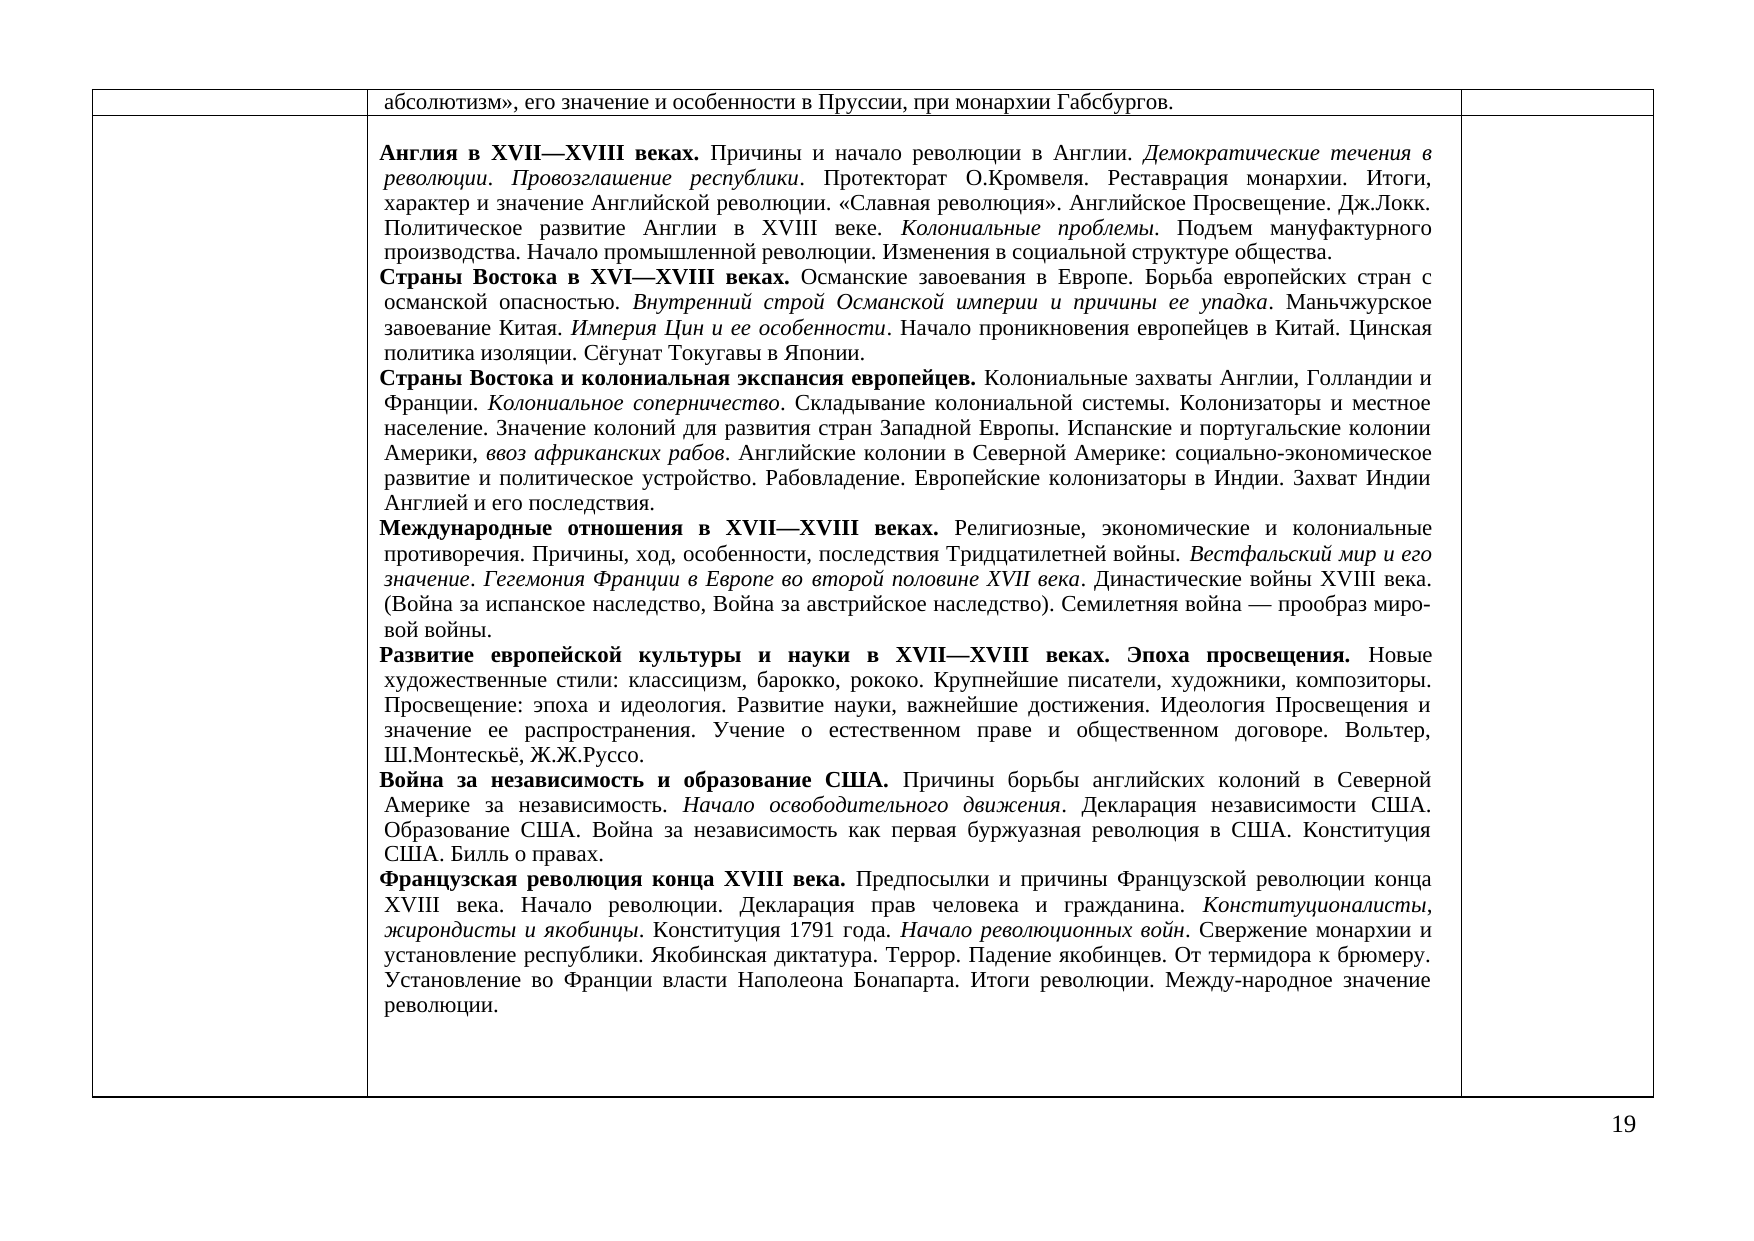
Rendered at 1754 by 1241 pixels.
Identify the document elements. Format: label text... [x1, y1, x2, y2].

table_cell [93, 116, 367, 1096]
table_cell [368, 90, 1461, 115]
table_cell [1462, 116, 1653, 1096]
table_cell Англия в XVII—ХVIII веках. Причины и начало революции в Англии. Демократические течения в революции. Провозглашение республики. Протекторат О.Кромвеля. Реставрация монархии. Итоги, характер и значение Английской революции. «Славная революция». Английское Просвещение. Дж.Локк. Политическое развитие Англии в XVIII веке. Колониальные проблемы. Подъем мануфактурного производства. Начало промышленной революции. Изменения в социальной структуре общества. Страны Востока в XVI—XVIII веках. Османские завоевания в Европе. Борьба европейских стран с османской опасностью. Внутренний строй Османской империи и причины ее упадка. Маньчжурское завоевание Китая. Империя Цин и ее особенности. Начало проникновения европейцев в Китай. Цинская политика изоляции. Сёгунат Токугавы в Японии. Страны Востока и колониальная экспансия европейцев. Колониальные захваты Англии, Голландии и Франции. Колониальное соперничество. Складывание колониальной системы. Колонизаторы и местное население. Значение колоний для развития стран Западной Европы. Испанские и португальские колонии Америки, ввоз африканских рабов. Английские колонии в Северной Америке: социально-экономическое развитие и политическое устройство. Рабовладение. Европейские колонизаторы в Индии. Захват Индии Англией и его последствия. Международные отношения в XVII—XVIII веках. Религиозные, экономические и колониальные противоречия. Причины, ход, особенности, последствия Тридцатилетней войны. Вестфальский мир и его значение. Гегемония Франции в Европе во второй половине ХVII века. Династические войны XVIII века. (Война за испанское наследство, Война за австрийское наследство). Семилетняя война — прообраз миро-вой войны. Развитие европейской культуры и науки в XVII—XVIII веках. Эпоха просвещения. Новые художественные стили: классицизм, барокко, рококо. Крупнейшие писатели, художники, композиторы. Просвещение: эпоха и идеология. Развитие науки, важнейшие достижения. Идеология Просвещения и значение ее распространения. Учение о естественном праве и общественном договоре. Вольтер, Ш.Монтескьё, Ж.Ж.Руссо. Война за независимость и образование США. Причины борьбы английских колоний в Северной Америке за независимость. Начало освободительного движения. Декларация независимости США. Образование США. Война за независимость как первая буржуазная революция в США. Конституция США. Билль о правах. Французская революция конца XVIII века. Предпосылки и причины Французской революции конца XVIII века. Начало революции. Декларация прав человека и гражданина. Конституционалисты, жирондисты и якобинцы. Конституция 1791 года. Начало революционных войн. Свержение монархии и установление республики. Якобинская диктатура. Террор. Падение якобинцев. От термидора к брюмеру. Установление во Франции власти Наполеона Бонапарта. Итоги революции. Между-народное значение революции. [368, 116, 1461, 1096]
